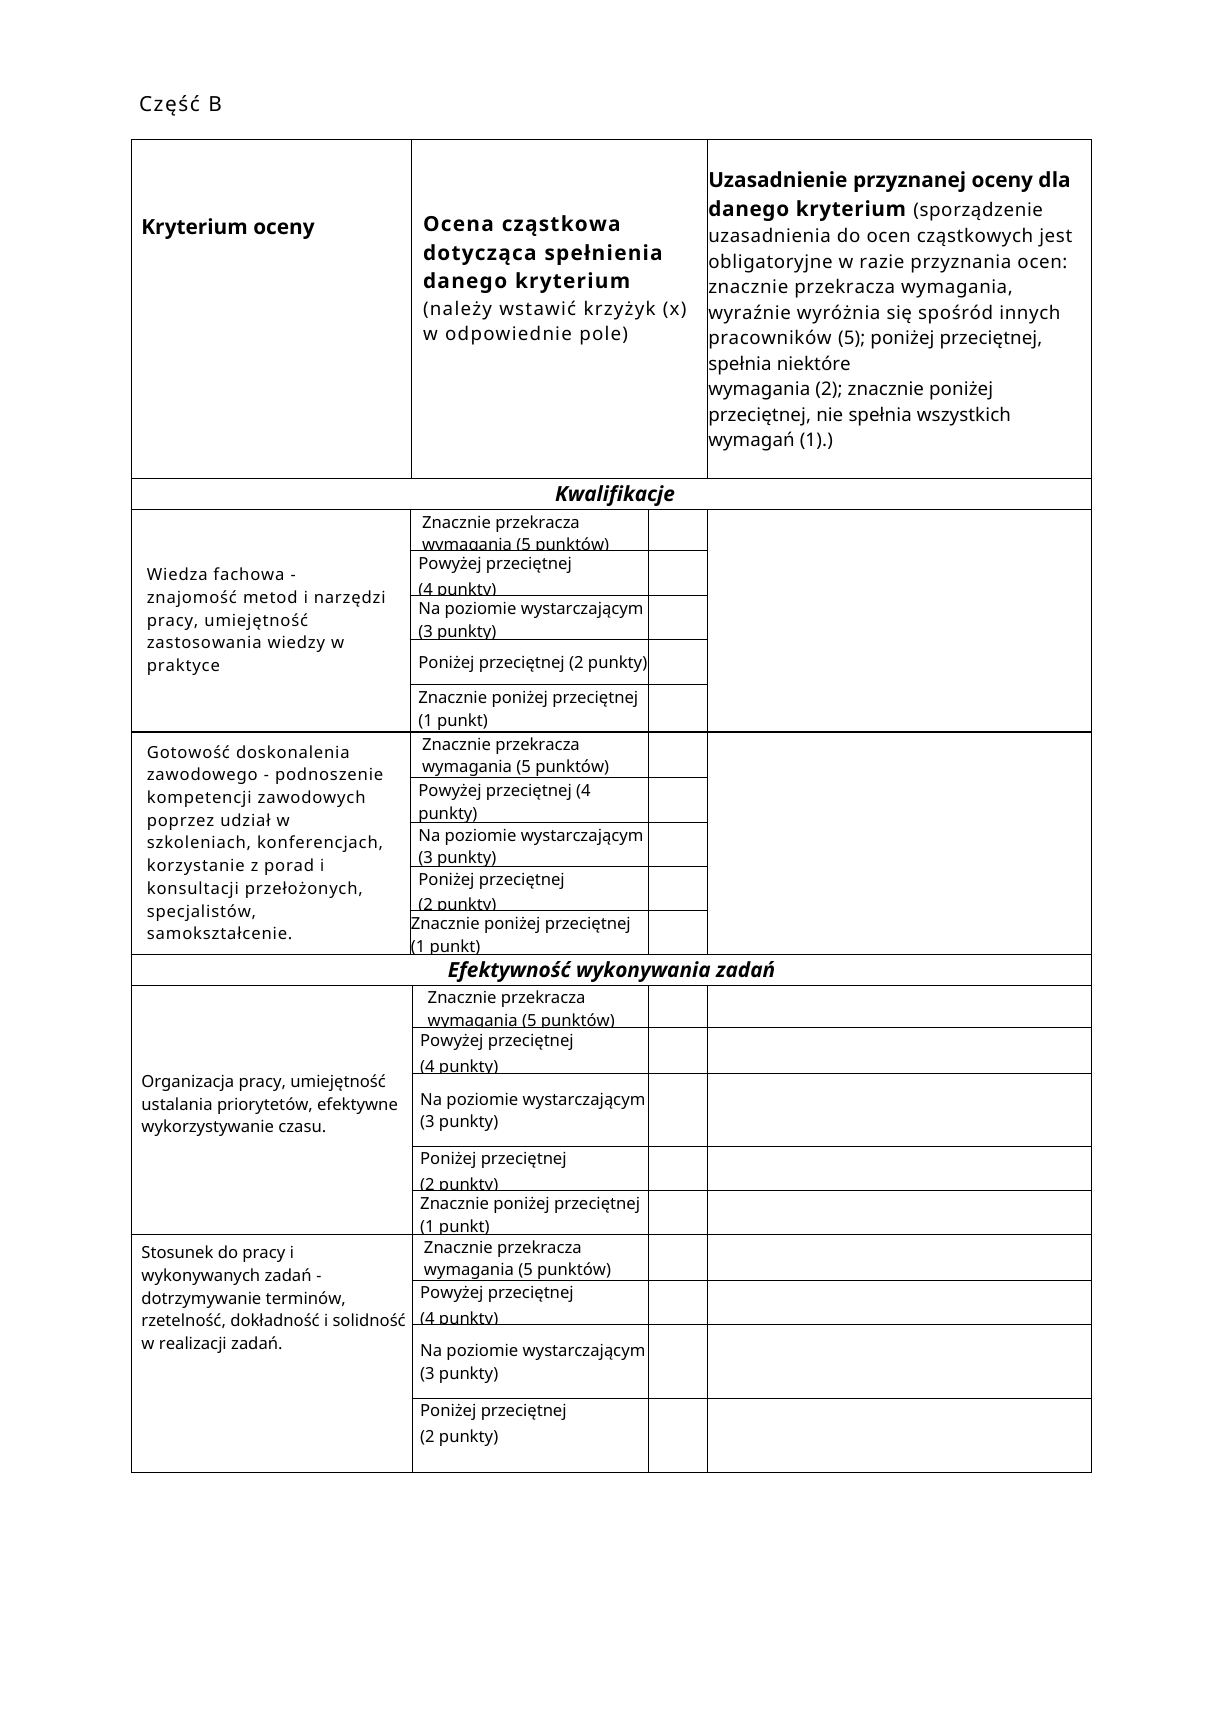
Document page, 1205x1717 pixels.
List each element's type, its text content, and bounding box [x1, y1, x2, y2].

table_cell [649, 596, 707, 638]
table_cell Znacznie przekracza wymagania (5 punktów) [411, 510, 648, 550]
table_cell Znacznie poniżej przeciętnej (1 punkt) [411, 685, 648, 731]
text Część B [139, 92, 1096, 116]
table_cell Kwalifikacje [132, 479, 1091, 509]
table_cell Efektywność wykonywania zadań [132, 955, 1091, 985]
table_cell [708, 1191, 1091, 1234]
table_cell [649, 1028, 707, 1073]
table_cell Poniżej przeciętnej (2 punkty) [413, 1147, 648, 1190]
table_cell Poniżej przeciętnej (2 punkty) [413, 1399, 648, 1472]
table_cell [413, 1235, 648, 1279]
table_cell Powyżej przeciętnej (4 punkty) [413, 1281, 648, 1324]
table_cell [649, 1191, 707, 1234]
table_cell [708, 1325, 1091, 1398]
table_cell [649, 867, 707, 910]
table_header Uzasadnienie przyznanej oceny dla danego kryterium (sporządzenie uzasadnienia do ocen cząstkowych jest obligatoryjne w razie przyznania ocen: znacznie przekracza wymagania, wyraźnie wyróżnia się spośród innych pracowników (5); poniżej przeciętnej, spełnia niektóre wymagania (2); znacznie poniżej przeciętnej, nie spełnia wszystkich wymagań (1).) [708, 140, 1091, 478]
table_cell [708, 1235, 1091, 1279]
table_header Ocena cząstkowa dotycząca spełnienia danego kryterium (należy wstawić krzyżyk (x) w odpowiednie pole) [412, 140, 707, 478]
table_cell Znacznie przekracza wymagania (5 punktów) [413, 986, 648, 1027]
table_cell Stosunek do pracy i wykonywanych zadań - dotrzymywanie terminów, rzetelność, dokładność i solidność w realizacji zadań. [132, 1235, 412, 1472]
table_cell Na poziomie wystarczającym (3 punkty) [413, 1074, 648, 1146]
table_cell [708, 733, 1091, 954]
table_cell Organizacja pracy, umiejętność ustalania priorytetów, efektywne wykorzystywanie czasu. [132, 986, 412, 1234]
table_cell Gotowość doskonalenia zawodowego - podnoszenie kompetencji zawodowych poprzez udział w szkoleniach, konferencjach, korzystanie z porad i konsultacji przełożonych, specjalistów, samokształcenie. [132, 733, 410, 954]
table_cell [708, 510, 1091, 731]
table_cell [649, 986, 707, 1027]
table_cell [708, 1147, 1091, 1190]
table_cell Powyżej przeciętnej (4 punkty) [411, 778, 648, 822]
table_cell Poniżej przeciętnej (2 punkty) [411, 640, 648, 684]
table_cell [708, 1399, 1091, 1472]
table_cell Poniżej przeciętnej (2 punkty) [411, 867, 648, 910]
table_cell [649, 1325, 707, 1398]
table_cell [708, 986, 1091, 1027]
table_cell Powyżej przeciętnej (4 punkty) [413, 1028, 648, 1073]
table_cell Na poziomie wystarczającym (3 punkty) [411, 823, 648, 866]
table_cell [649, 551, 707, 595]
table_cell [649, 685, 707, 731]
table_cell Wiedza fachowa - znajomość metod i narzędzi pracy, umiejętność zastosowania wiedzy w praktyce [132, 510, 410, 731]
table_cell Znacznie poniżej przeciętnej (1 punkt) [411, 911, 648, 954]
table_cell [708, 1028, 1091, 1073]
table_cell Znacznie przekracza wymagania (5 punktów) [411, 733, 648, 777]
table_header Kryterium oceny [132, 140, 411, 478]
table_cell [649, 640, 707, 684]
table_cell [708, 1074, 1091, 1146]
table_cell Znacznie poniżej przeciętnej (1 punkt) [413, 1191, 648, 1234]
table_cell Powyżej przeciętnej (4 punkty) [411, 551, 648, 595]
table_cell [649, 1147, 707, 1190]
table_cell [649, 1074, 707, 1146]
table_cell Na poziomie wystarczającym (3 punkty) [413, 1325, 648, 1398]
table_cell [649, 911, 707, 954]
table_cell [649, 1235, 707, 1279]
table_cell [649, 510, 707, 550]
table_cell [649, 733, 707, 777]
table_cell [649, 1281, 707, 1324]
table_cell [649, 823, 707, 866]
table_cell [649, 1399, 707, 1472]
table_cell Na poziomie wystarczającym (3 punkty) [411, 596, 648, 638]
table_cell [708, 1281, 1091, 1324]
table_cell [649, 778, 707, 822]
